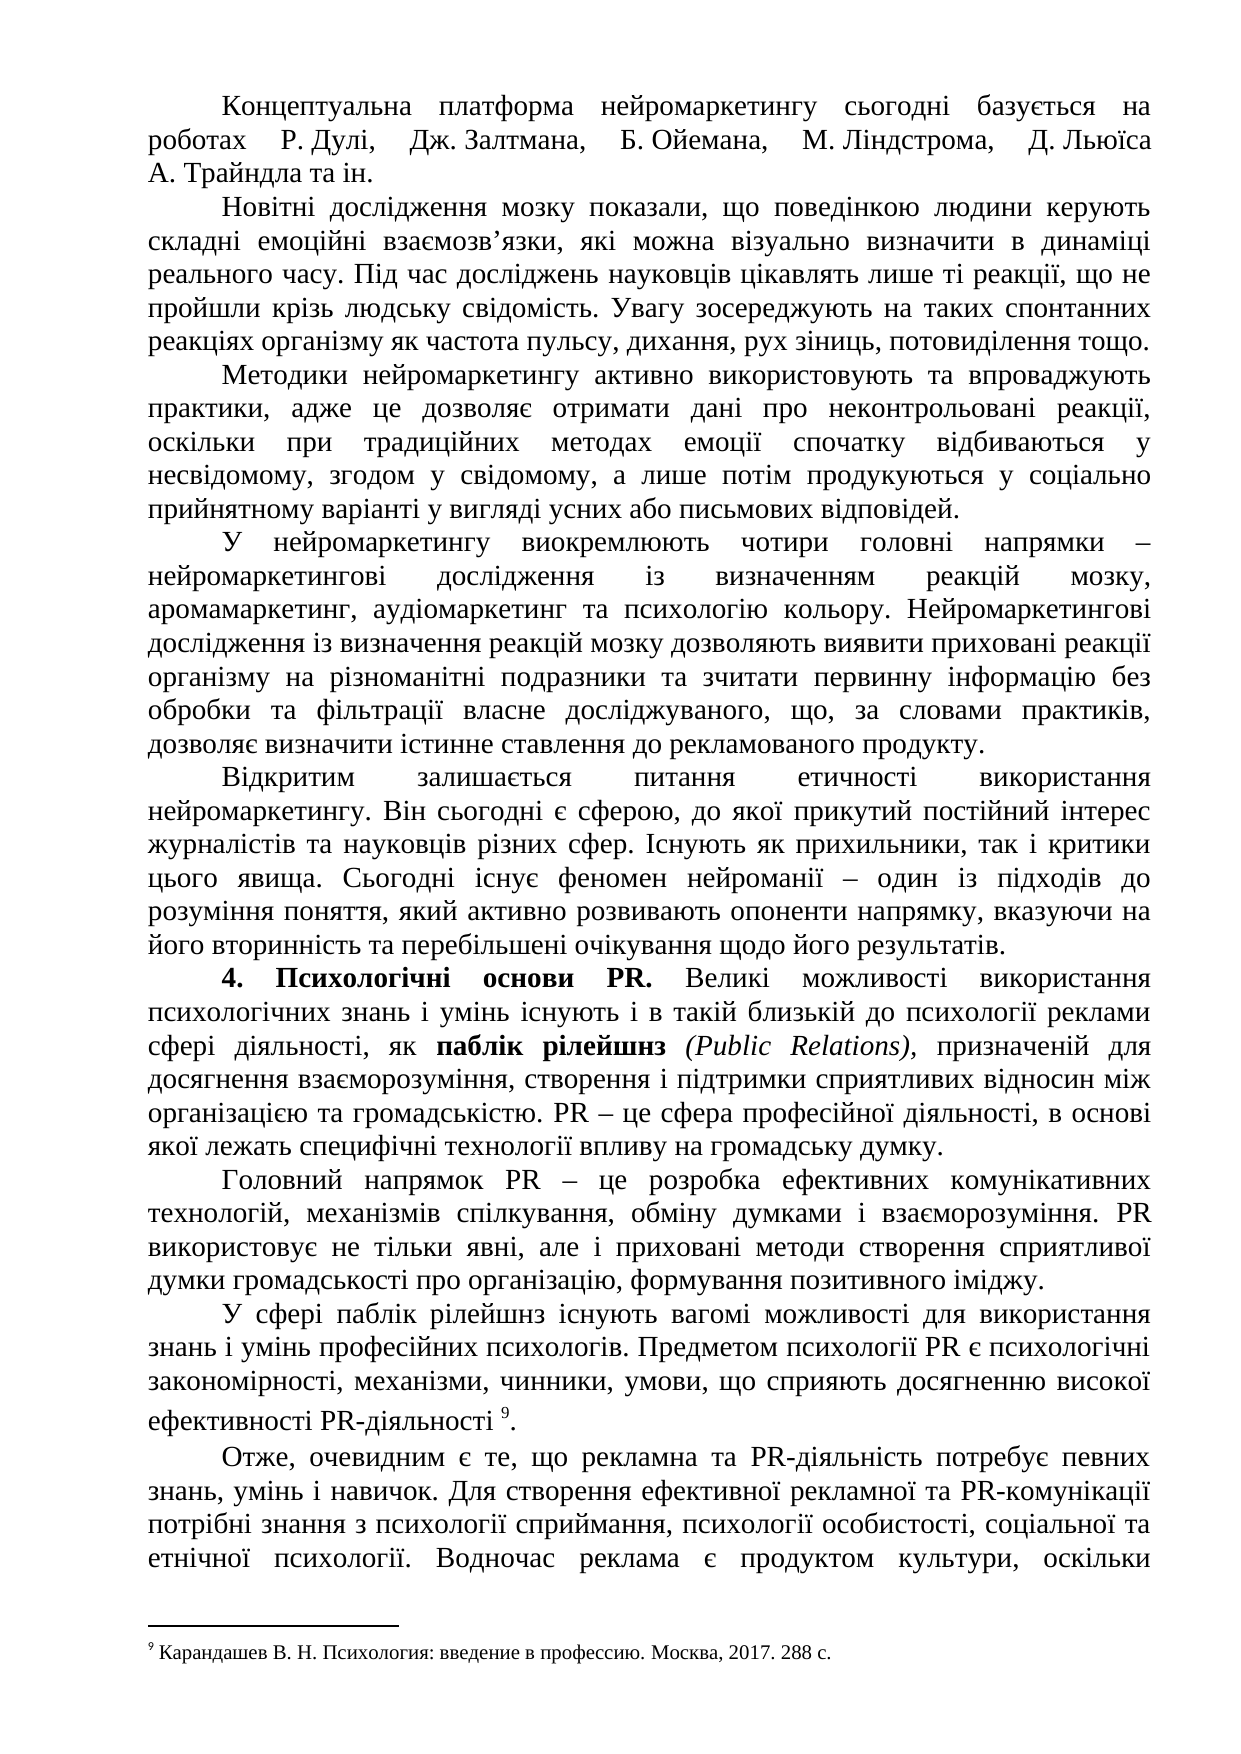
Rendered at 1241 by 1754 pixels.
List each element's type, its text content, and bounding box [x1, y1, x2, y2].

text У нейромаркетингу виокремлюють чотири головні напрямки – нейромаркетингові дослідження із визначенням реакцій мозку, аромамаркетинг, аудіомаркетинг та психологію кольору. Нейромаркетингові дослідження із визначення реакцій мозку дозволяють виявити приховані реакції організму на різноманітні подразники та зчитати первинну інформацію без обробки та фільтрації власне досліджуваного, що, за словами практиків, дозволяє визначити істинне ставлення до рекламованого продукту. [148, 524, 1152, 759]
text Концептуальна платформа нейромаркетингу сьогодні базується на роботах Р. Дулі, Дж. Залтмана, Б. Ойемана, М. Ліндстрома, Д. Льюїса А. Трайндла та ін. [148, 88, 1152, 189]
text Відкритим залишається питання етичності використання нейромаркетингу. Він сьогодні є сферою, до якої прикутий постійний інтерес журналістів та науковців різних сфер. Існують як прихильники, так і критики цього явища. Сьогодні існує феномен нейроманії – один із підходів до розуміння поняття, який активно розвивають опоненти напрямку, вказуючи на його вторинність та перебільшені очікування щодо його результатів. [148, 759, 1152, 961]
text У сфері паблік рілейшнз існують вагомі можливості для використання знань і умінь професійних психологів. Предметом психології PR є психологічні закономірності, механізми, чинники, умови, що сприяють досягненню високої ефективності PR-діяльності . [148, 1296, 1152, 1439]
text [148, 1439, 1152, 1573]
text Новітні дослідження мозку показали, що поведінкою людини керують складні емоційні взаємозв’язки, які можна візуально визначити в динаміці реального часу. Під час досліджень науковців цікавлять лише ті реакції, що не пройшли крізь людську свідомість. Увагу зосереджують на таких спонтанних реакціях організму як частота пульсу, дихання, рух зіниць, потовиділення тощо. [148, 189, 1152, 357]
text Методики нейромаркетингу активно використовують та впроваджують практики, адже це дозволяє отримати дані про неконтрольовані реакції, оскільки при традиційних методах емоції спочатку відбиваються у несвідомому, згодом у свідомому, а лише потім продукуються у соціально прийнятному варіанті у вигляді усних або письмових відповідей. [148, 357, 1152, 524]
text Головний напрямок PR – це розробка ефективних комунікативних технологій, механізмів спілкування, обміну думками і взаєморозуміння. PR використовує не тільки явні, але і приховані методи створення сприятливої думки громадськості про організацію, формування позитивного іміджу. [148, 1162, 1152, 1296]
text 4. Психологічні основи PR. Великі можливості використання психологічних знань і умінь існують і в такій близькій до психології реклами сфері діяльності, як паблік рілейшнз (Public Relations), призначеній для досягнення взаєморозуміння, створення і підтримки сприятливих відносин між організацією та громадськістю. PR – це сфера професійної діяльності, в основі якої лежать специфічні технології впливу на громадську думку. [148, 961, 1152, 1162]
